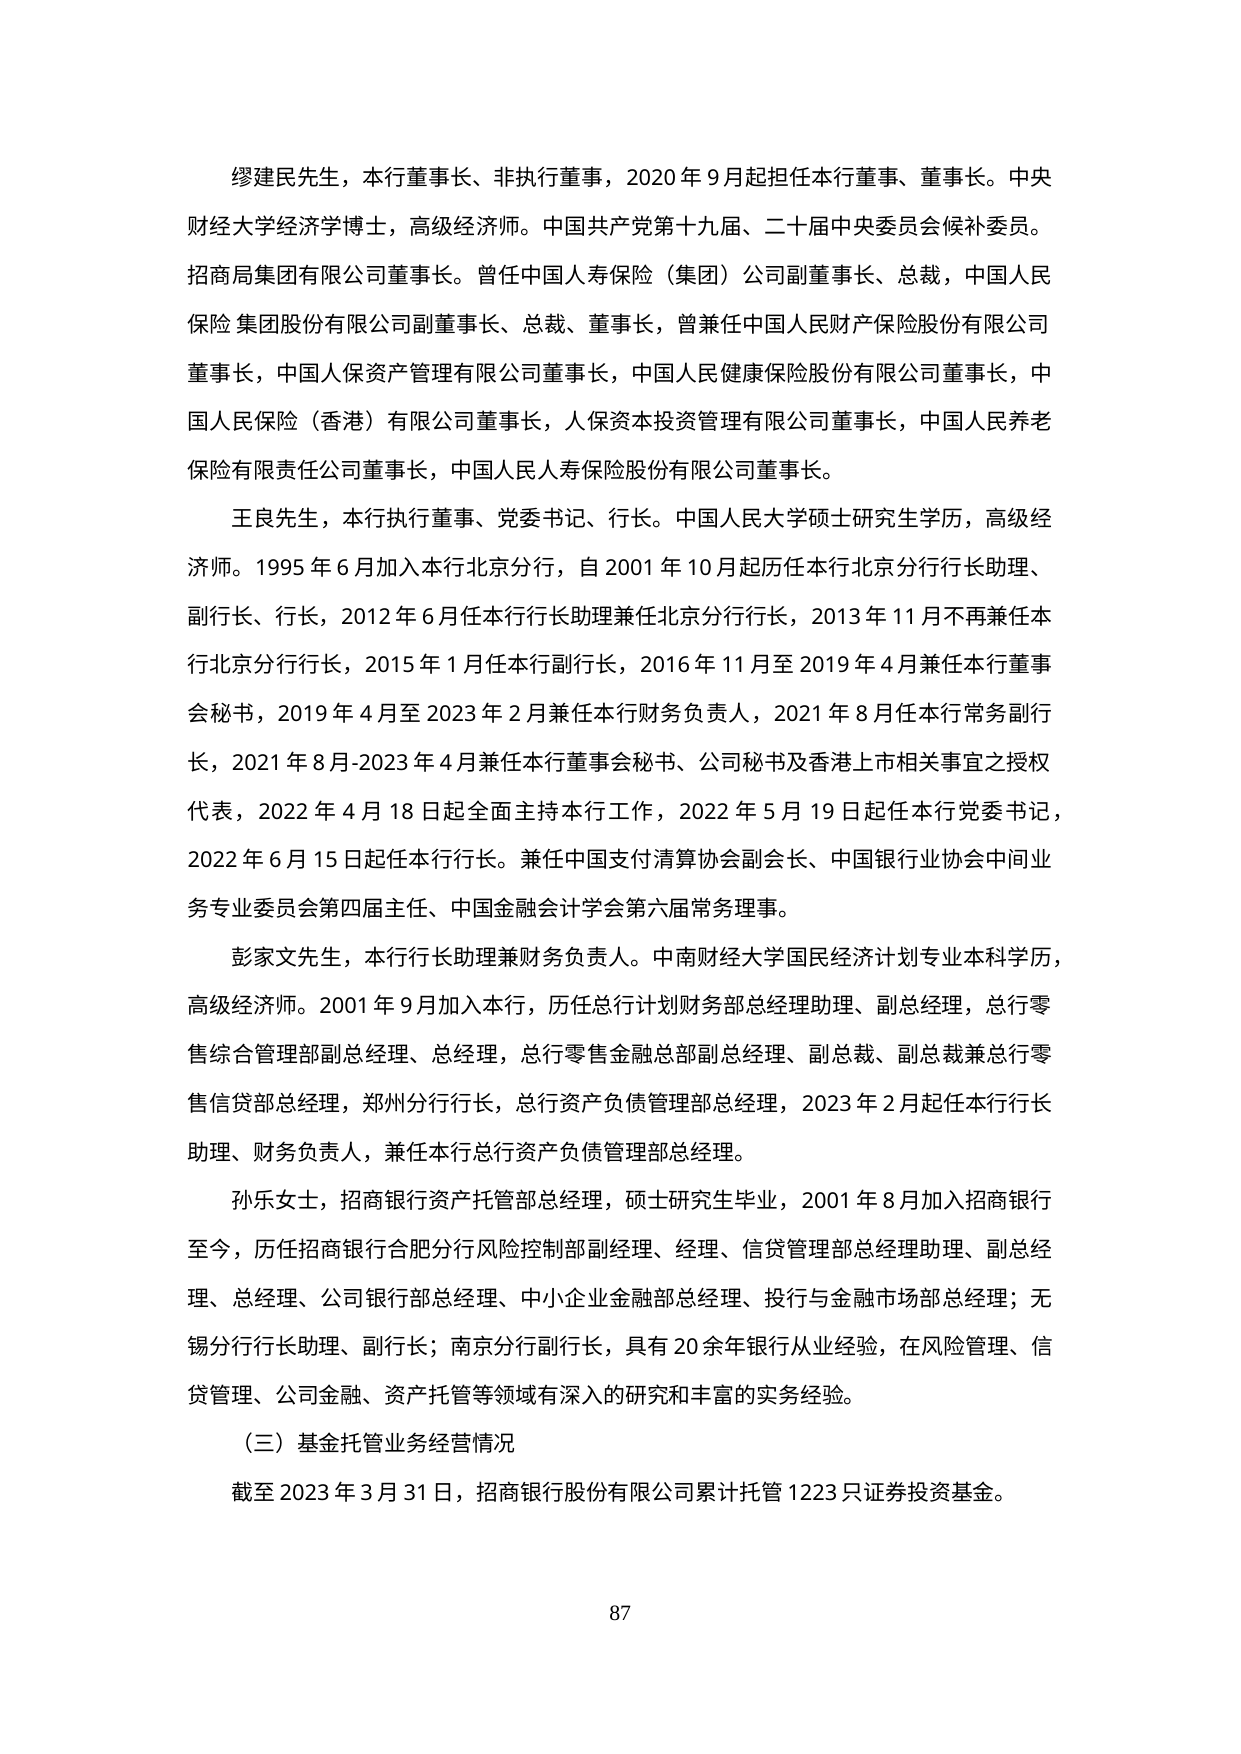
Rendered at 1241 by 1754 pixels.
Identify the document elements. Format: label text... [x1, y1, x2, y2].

text 王良先生，本行执行董事、党委书记、行长。中国人民大学硕士研究生学历，高级经济师。1995年6月加入本行北京分行，自2001年10月起历任本行北京分行行长助理、副行长、行长，2012年6月任本行行长助理兼任北京分行行长，2013年11月不再兼任本行北京分行行长，2015年1月任本行副行长，2016年11月至2019年4月兼任本行董事会秘书，2019年4月至2023年2月兼任本行财务负责人，2021年8月任本行常务副行长，2021年8月-2023年4月兼任本行董事会秘书、公司秘书及香港上市相关事宜之授权代表，2022年4月18日起全面主持本行工作，2022年5月19日起任本行党委书记，2022年6月15日起任本行行长。兼任中国支付清算协会副会长、中国银行业协会中间业务专业委员会第四届主任、中国金融会计学会第六届常务理事。 [187, 501, 1053, 923]
text （三）基金托管业务经营情况 [187, 1426, 1053, 1458]
text 缪建民先生，本行董事长、非执行董事，2020年9月起担任本行董事、董事长。中央财经大学经济学博士，高级经济师。中国共产党第十九届、二十届中央委员会候补委员。招商局集团有限公司董事长。曾任中国人寿保险（集团）公司副董事长、总裁，中国人民保险 集团股份有限公司副董事长、总裁、董事长，曾兼任中国人民财产保险股份有限公司董事长，中国人保资产管理有限公司董事长，中国人民健康保险股份有限公司董事长，中国人民保险（香港）有限公司董事长，人保资本投资管理有限公司董事长，中国人民养老保险有限责任公司董事长，中国人民人寿保险股份有限公司董事长。 [187, 160, 1053, 485]
text 截至2023年3月31日，招商银行股份有限公司累计托管1223只证券投资基金。 [187, 1474, 1053, 1507]
text 孙乐女士，招商银行资产托管部总经理，硕士研究生毕业，2001年8月加入招商银行至今，历任招商银行合肥分行风险控制部副经理、经理、信贷管理部总经理助理、副总经理、总经理、公司银行部总经理、中小企业金融部总经理、投行与金融市场部总经理；无锡分行行长助理、副行长；南京分行副行长，具有20余年银行从业经验，在风险管理、信贷管理、公司金融、资产托管等领域有深入的研究和丰富的实务经验。 [187, 1183, 1053, 1410]
text 彭家文先生，本行行长助理兼财务负责人。中南财经大学国民经济计划专业本科学历，高级经济师。2001年9月加入本行，历任总行计划财务部总经理助理、副总经理，总行零售综合管理部副总经理、总经理，总行零售金融总部副总经理、副总裁、副总裁兼总行零售信贷部总经理，郑州分行行长，总行资产负债管理部总经理，2023年2月起任本行行长助理、财务负责人，兼任本行总行资产负债管理部总经理。 [187, 939, 1053, 1167]
